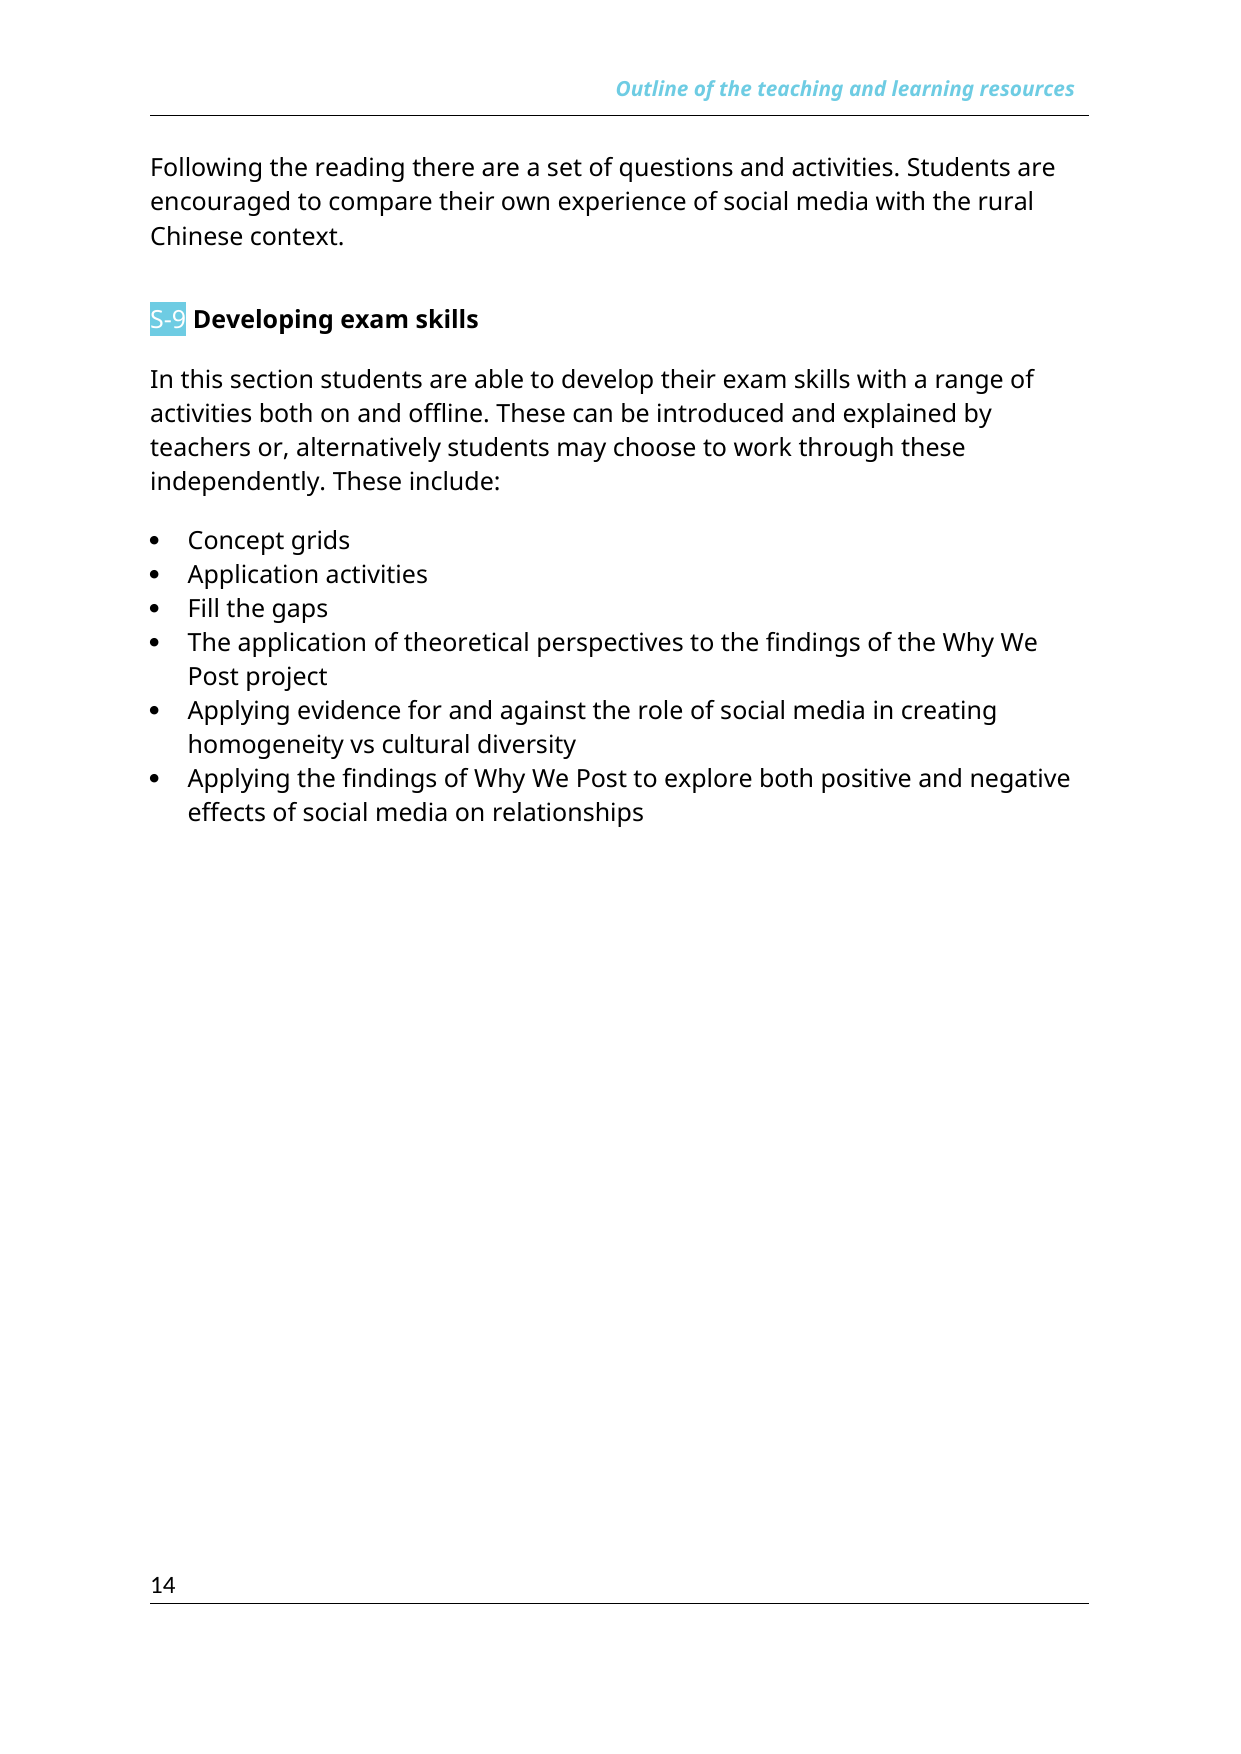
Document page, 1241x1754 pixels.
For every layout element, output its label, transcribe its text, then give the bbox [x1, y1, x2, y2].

list Applying the findings of Why We Post to explore both positive and negative effects of social media on relationships [150, 761, 1090, 829]
list Applying evidence for and against the role of social media in creating homogeneity vs cultural diversity [150, 693, 1090, 761]
list Application activities [150, 557, 1090, 591]
list Concept grids [150, 522, 1090, 557]
text Following the reading there are a set of questions and activities. Students are encouraged to compare their own experience of social media with the rural Chinese context. [150, 150, 1090, 252]
list The application of theoretical perspectives to the findings of the Why We Post project [150, 625, 1090, 693]
text S-9 Developing exam skills [186, 302, 1090, 336]
text In this section students are able to develop their exam skills with a range of activities both on and offline. These can be introduced and explained by teachers or, alternatively students may choose to work through these independently. These include: [150, 361, 1090, 497]
list Fill the gaps [150, 591, 1090, 625]
